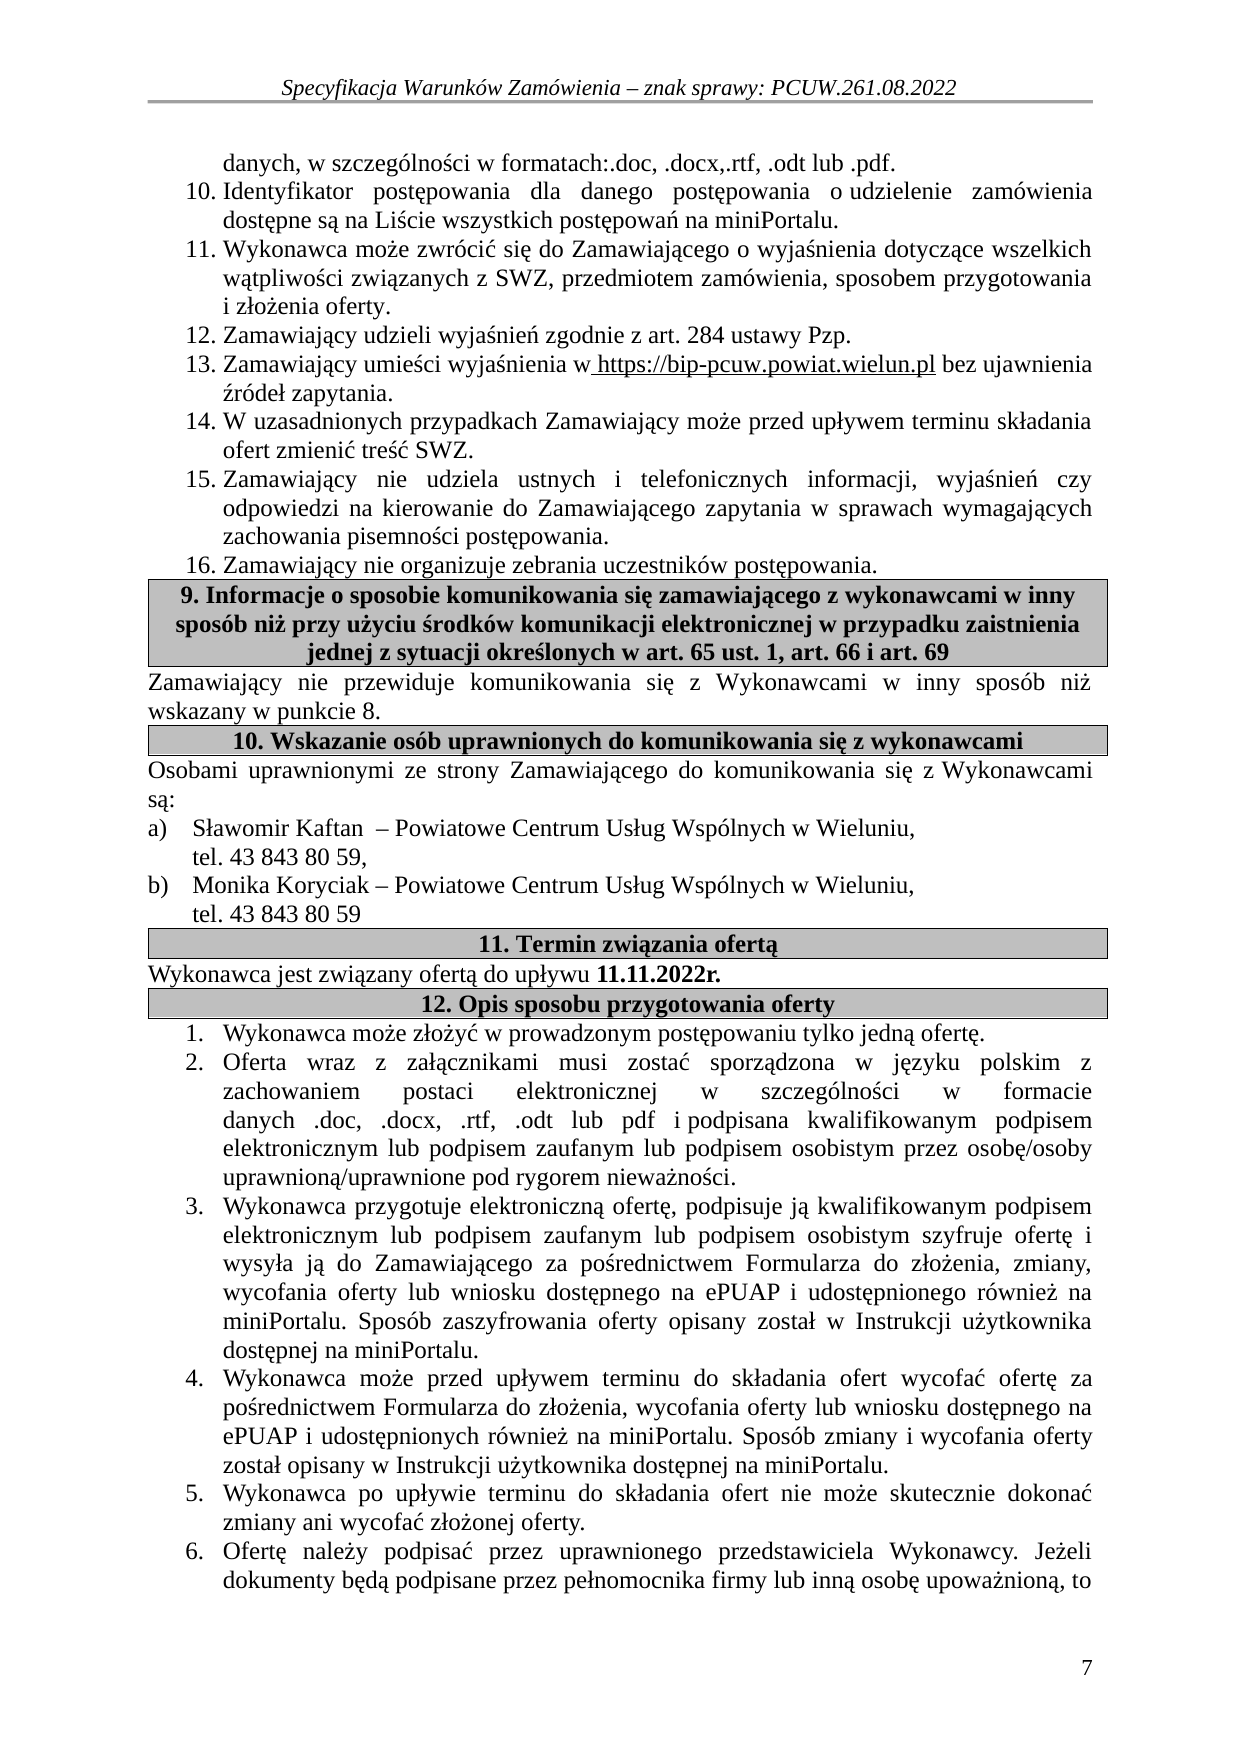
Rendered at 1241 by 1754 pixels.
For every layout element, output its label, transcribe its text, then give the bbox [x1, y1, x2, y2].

table_header 9. Informacje o sposobie komunikowania się zamawiającego z wykonawcami w inny sposób niż przy użyciu środków komunikacji elektronicznej w przypadku zaistnienia jednej z sytuacji określonych w art. 65 ust. 1, art. 66 i art. 69 [149, 580, 1107, 666]
text tel. 43 843 80 59 [192, 899, 1093, 928]
list Identyfikator postępowania dla danego postępowania o udzielenie zamówienia dostępne są na Liście wszystkich postępowań na miniPortalu. [185, 176, 1093, 234]
list Zamawiający umieści wyjaśnienia w https://bip-pcuw.powiat.wielun.pl bez ujawnienia źródeł zapytania. [185, 349, 1093, 406]
text Osobami uprawnionymi ze strony Zamawiającego do komunikowania się z Wykonawcami są: [148, 756, 1093, 813]
table_header 10. Wskazanie osób uprawnionych do komunikowania się z wykonawcami [149, 726, 1107, 754]
table_header 12. Opis sposobu przygotowania oferty [149, 989, 1107, 1017]
text tel. 43 843 80 59, [192, 842, 1093, 871]
list Sławomir Kaftan – Powiatowe Centrum Usług Wspólnych w Wieluniu, [148, 813, 1093, 842]
list Wykonawca po upływie terminu do składania ofert nie może skutecznie dokonać zmiany ani wycofać złożonej oferty. [185, 1478, 1093, 1536]
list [185, 1536, 1093, 1593]
list Monika Koryciak – Powiatowe Centrum Usług Wspólnych w Wieluniu, [148, 871, 1093, 899]
list Zamawiający nie udziela ustnych i telefonicznych informacji, wyjaśnień czy odpowiedzi na kierowanie do Zamawiającego zapytania w sprawach wymagających zachowania pisemności postępowania. [185, 464, 1093, 550]
list Zamawiający nie organizuje zebrania uczestników postępowania. [185, 550, 1093, 579]
list Wykonawca przygotuje elektroniczną ofertę, podpisuje ją kwalifikowanym podpisem elektronicznym lub podpisem zaufanym lub podpisem osobistym szyfruje ofertę i wysyła ją do Zamawiającego za pośrednictwem Formularza do złożenia, zmiany, wycofania oferty lub wniosku dostępnego na ePUAP i udostępnionego również na miniPortalu. Sposób zaszyfrowania oferty opisany został w Instrukcji użytkownika dostępnej na miniPortalu. [185, 1191, 1093, 1363]
list Wykonawca może przed upływem terminu do składania ofert wycofać ofertę za pośrednictwem Formularza do złożenia, wycofania oferty lub wniosku dostępnego na ePUAP i udostępnionych również na miniPortalu. Sposób zmiany i wycofania oferty został opisany w Instrukcji użytkownika dostępnej na miniPortalu. [185, 1363, 1093, 1478]
text Wykonawca jest związany ofertą do upływu 11.11.2022r. [148, 959, 1093, 988]
list Oferta wraz z załącznikami musi zostać sporządzona w języku polskim z zachowaniem postaci elektronicznej w szczególności w formacie danych .doc, .docx, .rtf, .odt lub pdf i podpisana kwalifikowanym podpisem elektronicznym lub podpisem zaufanym lub podpisem osobistym przez osobę/osoby uprawnioną/uprawnione pod rygorem nieważności. [185, 1047, 1093, 1191]
list Wykonawca może złożyć w prowadzonym postępowaniu tylko jedną ofertę. [185, 1019, 1093, 1047]
list Wykonawca może zwrócić się do Zamawiającego o wyjaśnienia dotyczące wszelkich wątpliwości związanych z SWZ, przedmiotem zamówienia, sposobem przygotowania i złożenia oferty. [185, 234, 1093, 320]
list W uzasadnionych przypadkach Zamawiający może przed upływem terminu składania ofert zmienić treść SWZ. [185, 406, 1093, 464]
table_header 11. Termin związania ofertą [149, 929, 1107, 958]
list Zamawiający udzieli wyjaśnień zgodnie z art. 284 ustawy Pzp. [185, 320, 1093, 349]
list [185, 148, 1093, 176]
text Zamawiający nie przewiduje komunikowania się z Wykonawcami w inny sposób niż wskazany w punkcie 8. [148, 667, 1093, 725]
